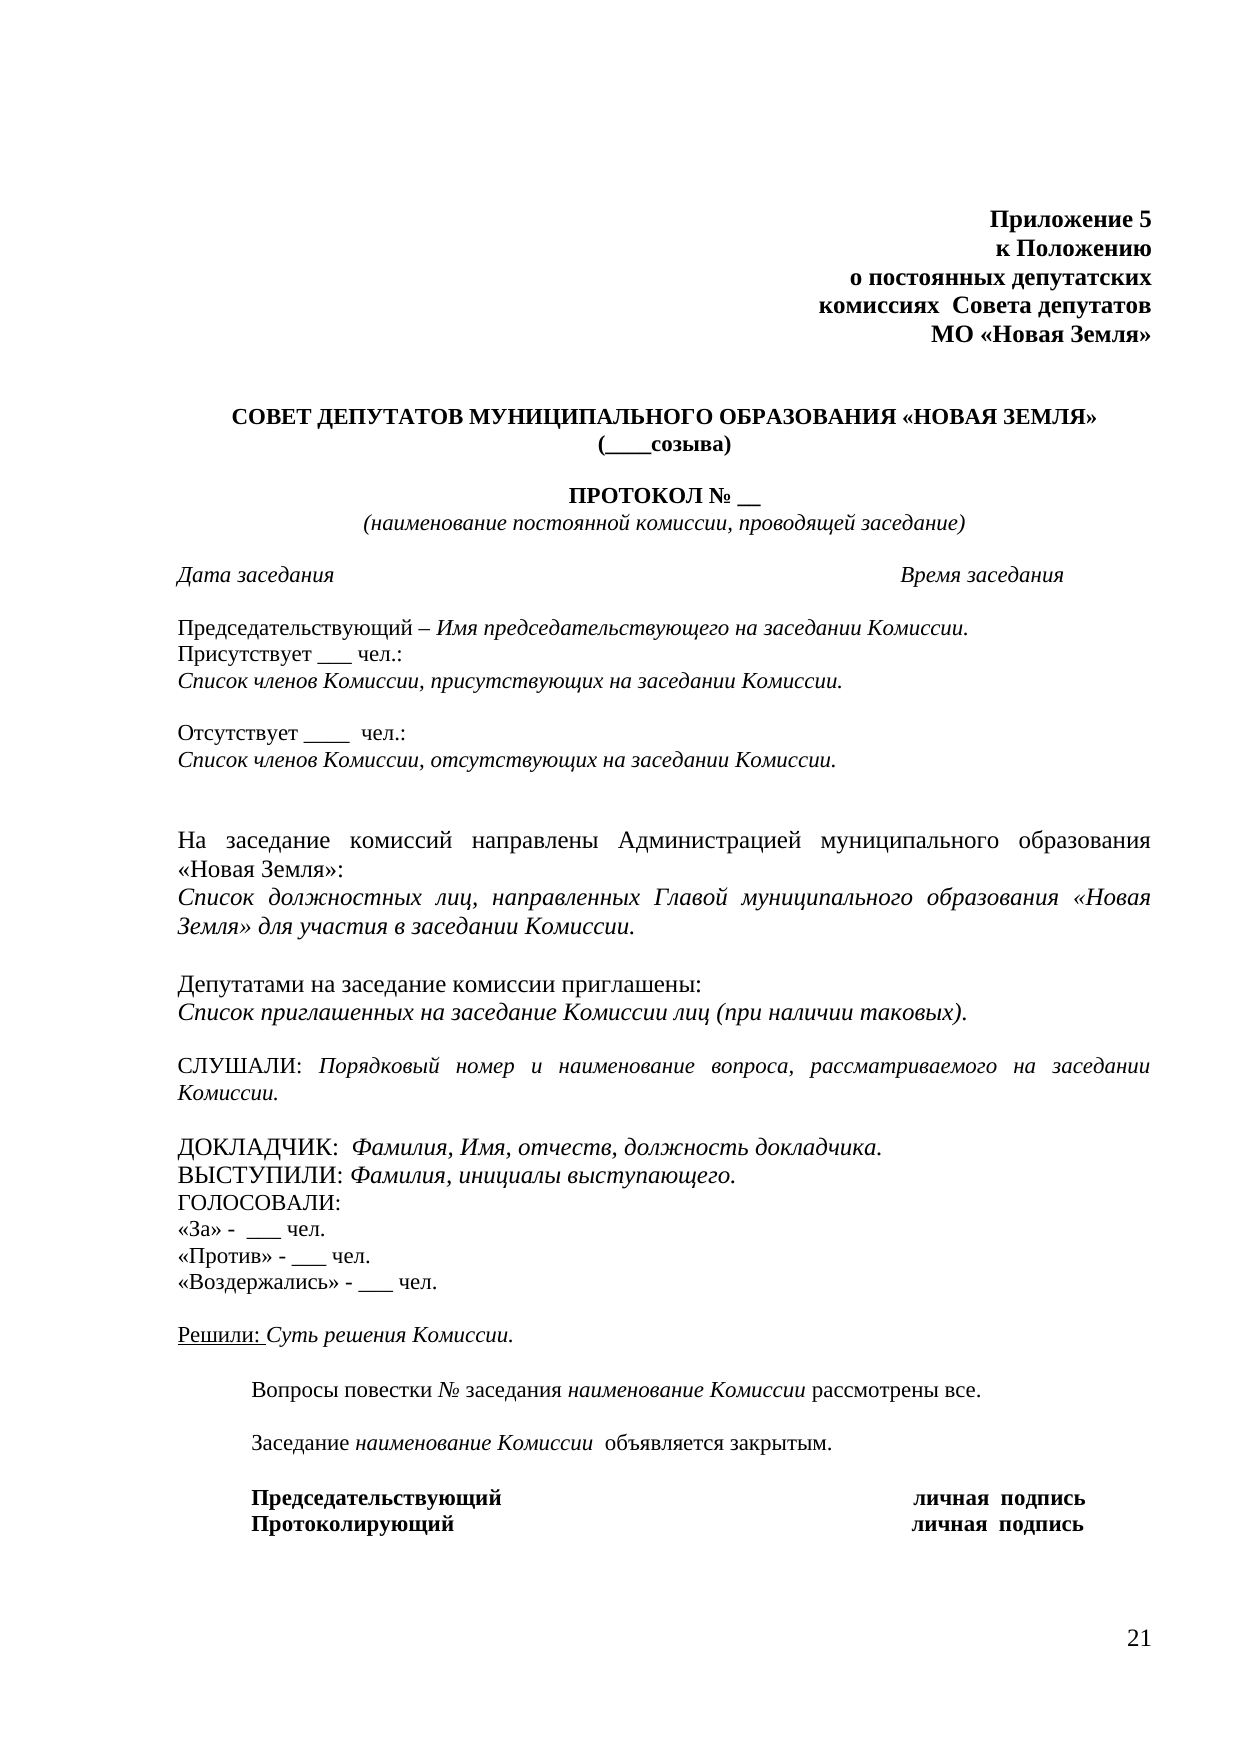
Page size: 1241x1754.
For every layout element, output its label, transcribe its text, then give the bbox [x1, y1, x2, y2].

text Председательствующий личная подпись [177, 1484, 1152, 1510]
text ДОКЛАДЧИК: Фамилия, Имя, отчеств, должность докладчика. [177, 1132, 1152, 1160]
text ПРОТОКОЛ № __ [177, 482, 1152, 509]
text Приложение 5 [177, 204, 1152, 233]
text комиссиях Совета депутатов [177, 291, 1152, 319]
text «Воздержались» - ___ чел. [177, 1268, 1152, 1294]
text Председательствующий – Имя председательствующего на заседании Комиссии. [177, 614, 1152, 640]
text Протоколирующий личная подпись [177, 1510, 1152, 1536]
text Список приглашенных на заседание Комиссии лиц (при наличии таковых). [177, 997, 1152, 1026]
text «За» - ___ чел. [177, 1215, 1152, 1242]
text Депутатами на заседание комиссии приглашены: [177, 969, 1152, 997]
text Решили: Суть решения Комиссии. [177, 1321, 1152, 1347]
text (наименование постоянной комиссии, проводящей заседание) [177, 509, 1152, 535]
text Вопросы повестки № заседания наименование Комиссии рассмотрены все. [177, 1376, 1152, 1402]
text Присутствует ___ чел.: [177, 640, 1152, 667]
text СОВЕТ ДЕПУТАТОВ МУНИЦИПАЛЬНОГО ОБРАЗОВАНИЯ «НОВАЯ ЗЕМЛЯ» (____созыва) [177, 403, 1152, 456]
text к Положению [177, 233, 1152, 262]
text МО «Новая Земля» [177, 319, 1152, 348]
text Отсутствует ____ чел.: [177, 719, 1152, 746]
text ВЫСТУПИЛИ: Фамилия, инициалы выступающего. [177, 1160, 1152, 1189]
text о постоянных депутатских [177, 262, 1152, 291]
text Список членов Комиссии, отсутствующих на заседании Комиссии. [177, 746, 1152, 772]
text ГОЛОСОВАЛИ: [177, 1189, 1152, 1215]
text Заседание наименование Комиссии объявляется закрытым. [177, 1429, 1152, 1455]
text На заседание комиссий направлены Администрацией муниципального образования «Новая Земля»: [177, 825, 1152, 882]
text «Против» - ___ чел. [177, 1242, 1152, 1268]
text Список членов Комиссии, присутствующих на заседании Комиссии. [177, 667, 1152, 693]
text Дата заседания Время заседания [177, 561, 1152, 588]
text СЛУШАЛИ: Порядковый номер и наименование вопроса, рассматриваемого на заседании Комиссии. [177, 1052, 1152, 1105]
text Список должностных лиц, направленных Главой муниципального образования «Новая Земля» для участия в заседании Комиссии. [177, 882, 1152, 940]
